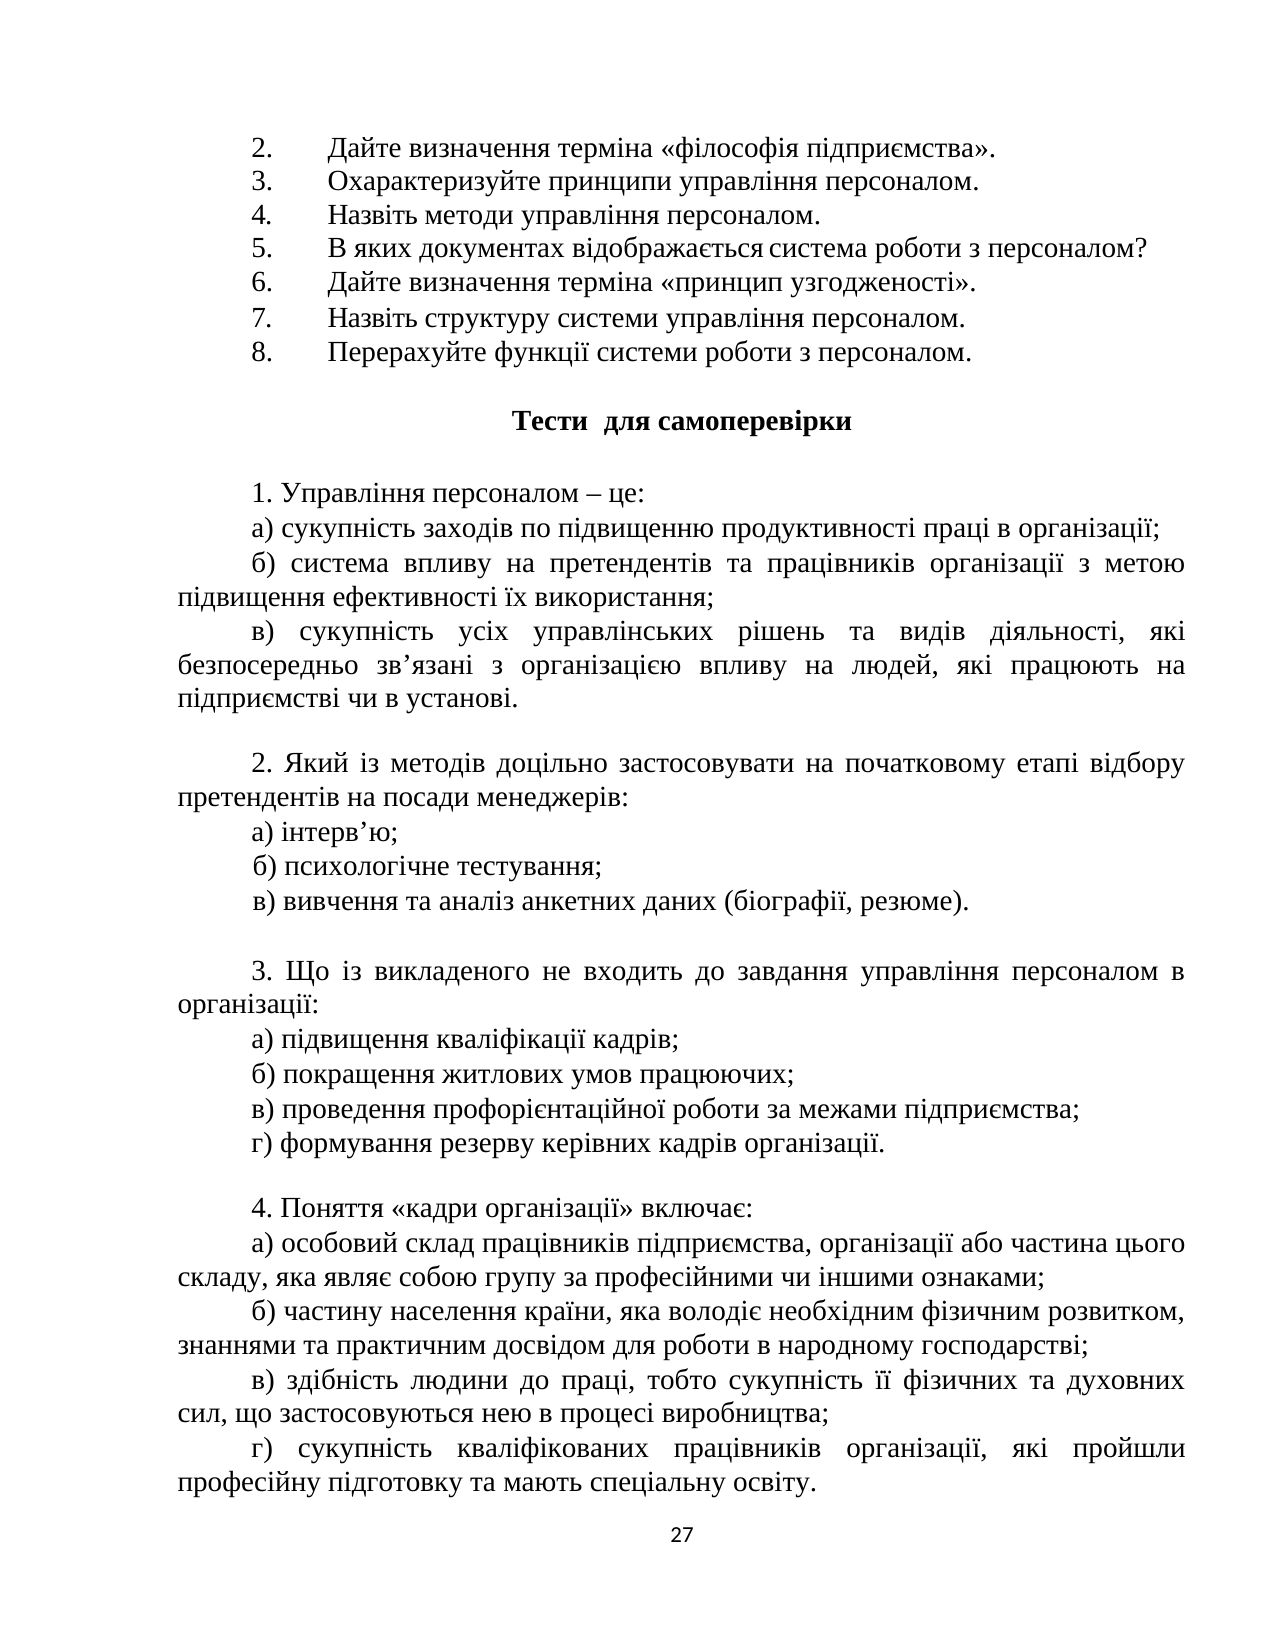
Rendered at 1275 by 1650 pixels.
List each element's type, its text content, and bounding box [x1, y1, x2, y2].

text б) система впливу на претендентів та працівників організації з метою підвищення ефективності їх використання; [177, 545, 1186, 612]
list Охарактеризуйте принципи управління персоналом. [251, 163, 1186, 197]
text 4. Поняття «кадри організації» включає: [177, 1190, 1186, 1224]
list Дайте визначення терміна «принцип узгодженості». [251, 264, 1186, 297]
text 2. Який із методів доцільно застосовувати на початковому етапі відбору претендентів на посади менеджерів: [177, 745, 1186, 812]
list Дайте визначення терміна «філософія підприємства». [251, 130, 1186, 163]
text а) сукупність заходів по підвищенню продуктивності праці в організації; [177, 510, 1186, 544]
text Тестиі для самоперевірки [177, 403, 1186, 437]
text в) проведення профорієнтаційної роботи за межами підприємства; [177, 1091, 1186, 1124]
text б) психологічне тестування; [177, 848, 1186, 882]
list Перерахуйте функції системи роботи з персоналом. [177, 334, 1186, 367]
text в) вивчення та аналіз анкетних даних (біографії, резюме). [177, 883, 1186, 917]
text г) сукупність кваліфікованих працівників організації, які пройшли професійну підготовку та мають спеціальну освіту. [177, 1430, 1186, 1497]
list Назвіть структуру системи управління персоналом. [251, 300, 1186, 334]
text а) інтерв’ю; [177, 814, 1186, 847]
text а) особовий склад працівників підприємства, організації або частина цього складу, яка являє собою групу за професійними чи іншими ознаками; [177, 1225, 1186, 1292]
text г) формування резерву керівних кадрів організації. [177, 1126, 1186, 1159]
text а) підвищення кваліфікації кадрів; [177, 1021, 1186, 1055]
list В яких документах відображається система роботи з персоналом? [251, 230, 1186, 264]
text в) сукупність усіх управлінських рішень та видів діяльності, які безпосередньо зв’язані з організацією впливу на людей, які працюють на підприємстві чи в установі. [177, 613, 1186, 714]
text б) частину населення країни, яка володіє необхідним фізичним розвитком, знаннями та практичним досвідом для роботи в народному господарстві; [177, 1293, 1186, 1361]
text в) здібність людини до праці, тобто сукупність її фізичних та духовних сил, що застосовуються нею в процесі виробництва; [177, 1362, 1186, 1429]
text б) покращення житлових умов працюючих; [177, 1056, 1186, 1089]
text 3. Що із викладеного не входить до завдання управління персоналом в організації: [177, 953, 1186, 1020]
list Назвіть методи управління персоналом. [251, 197, 1186, 230]
text 1. Управління персоналом – це: [177, 476, 1186, 509]
